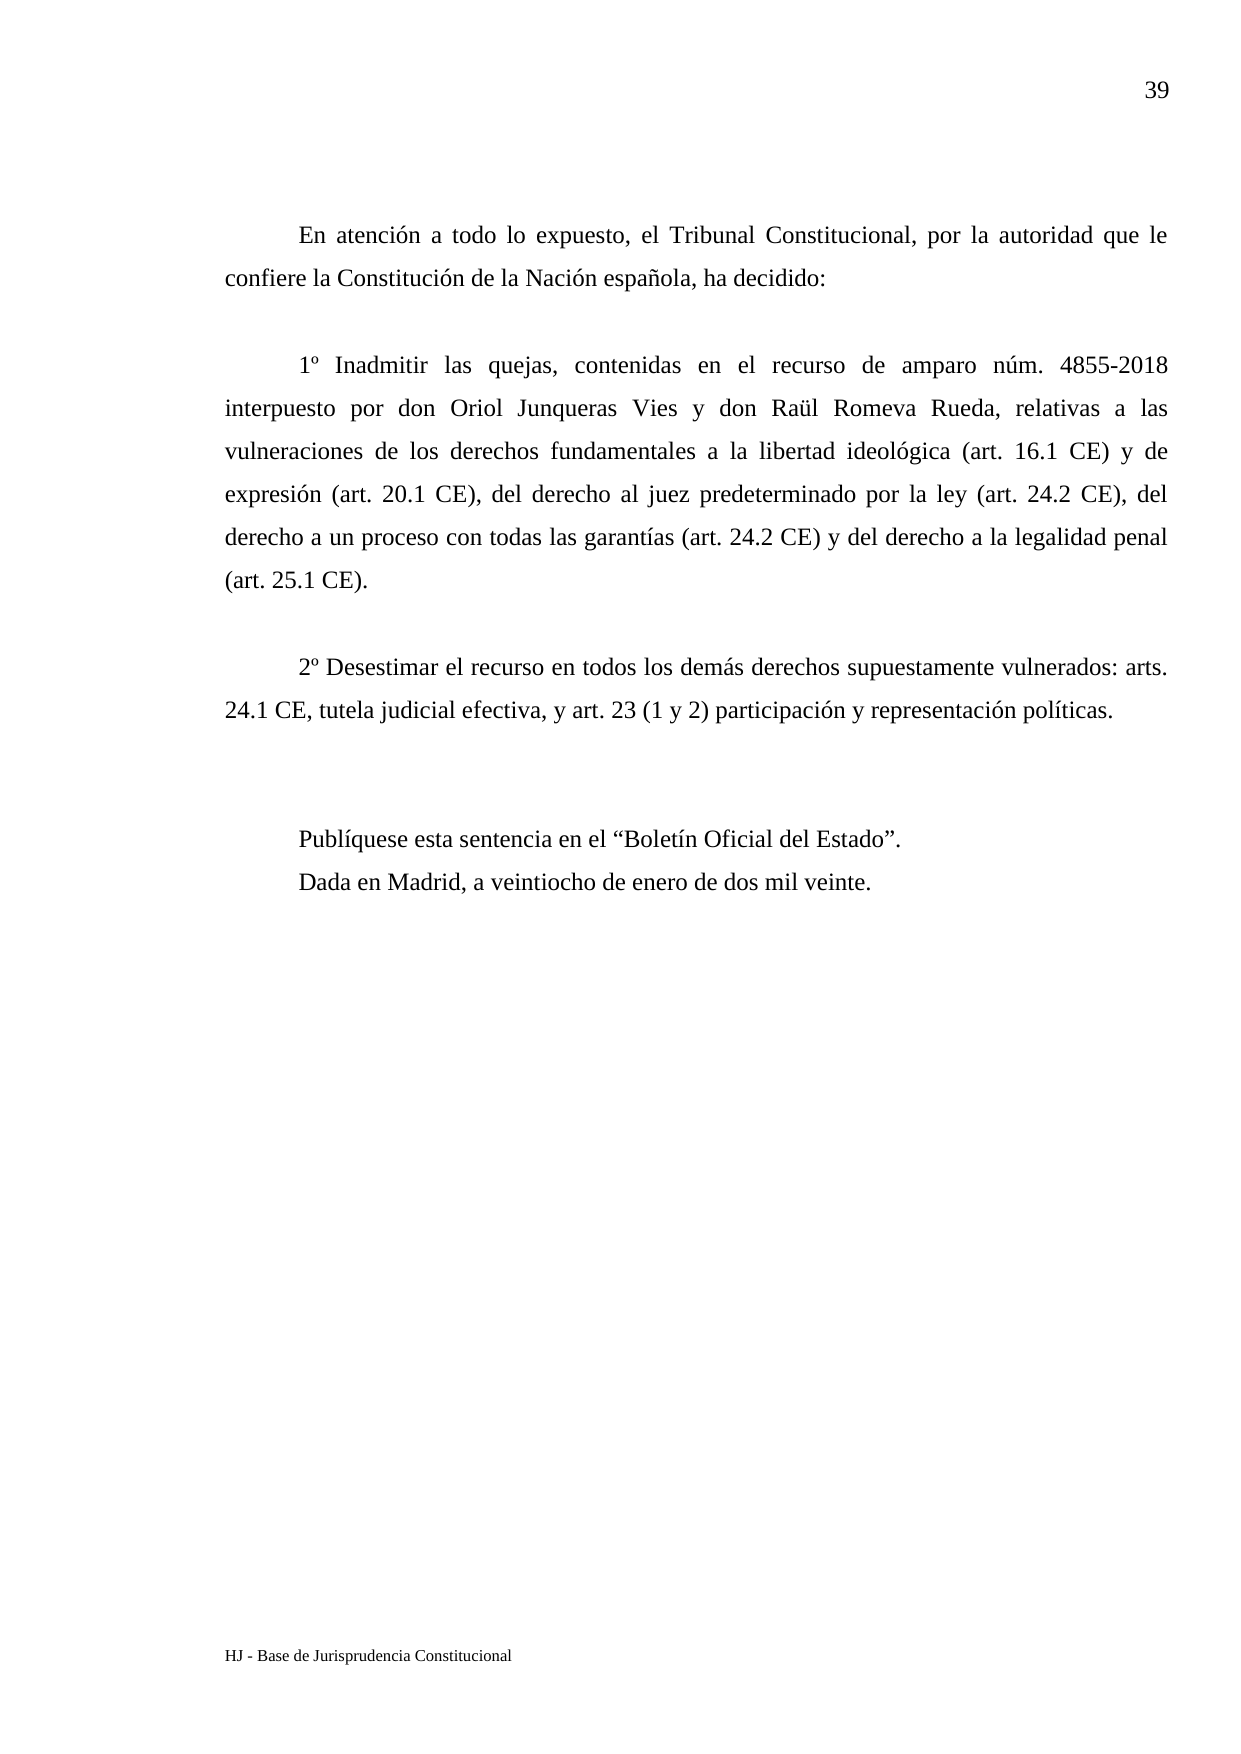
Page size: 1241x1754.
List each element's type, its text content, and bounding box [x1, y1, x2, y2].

text En atención a todo lo expuesto, el Tribunal Constitucional, por la autoridad que le confiere la Constitución de la Nación española, ha decidido: [224, 220, 1169, 292]
text 1º Inadmitir las quejas, contenidas en el recurso de amparo núm. 4855-2018 interpuesto por don Oriol Junqueras Vies y don Raül Romeva Rueda, relativas a las vulneraciones de los derechos fundamentales a la libertad ideológica (art. 16.1 CE) y de expresión (art. 20.1 CE), del derecho al juez predeterminado por la ley (art. 24.2 CE), del derecho a un proceso con todas las garantías (art. 24.2 CE) y del derecho a la legalidad penal (art. 25.1 CE). [224, 350, 1169, 594]
text Dada en Madrid, a veintiocho de enero de dos mil veinte. [224, 867, 1169, 896]
text 2º Desestimar el recurso en todos los demás derechos supuestamente vulnerados: arts. 24.1 CE, tutela judicial efectiva, y art. 23 (1 y 2) participación y representación políticas. [224, 652, 1169, 723]
text Publíquese esta sentencia en el “Boletín Oficial del Estado”. [224, 824, 1169, 853]
